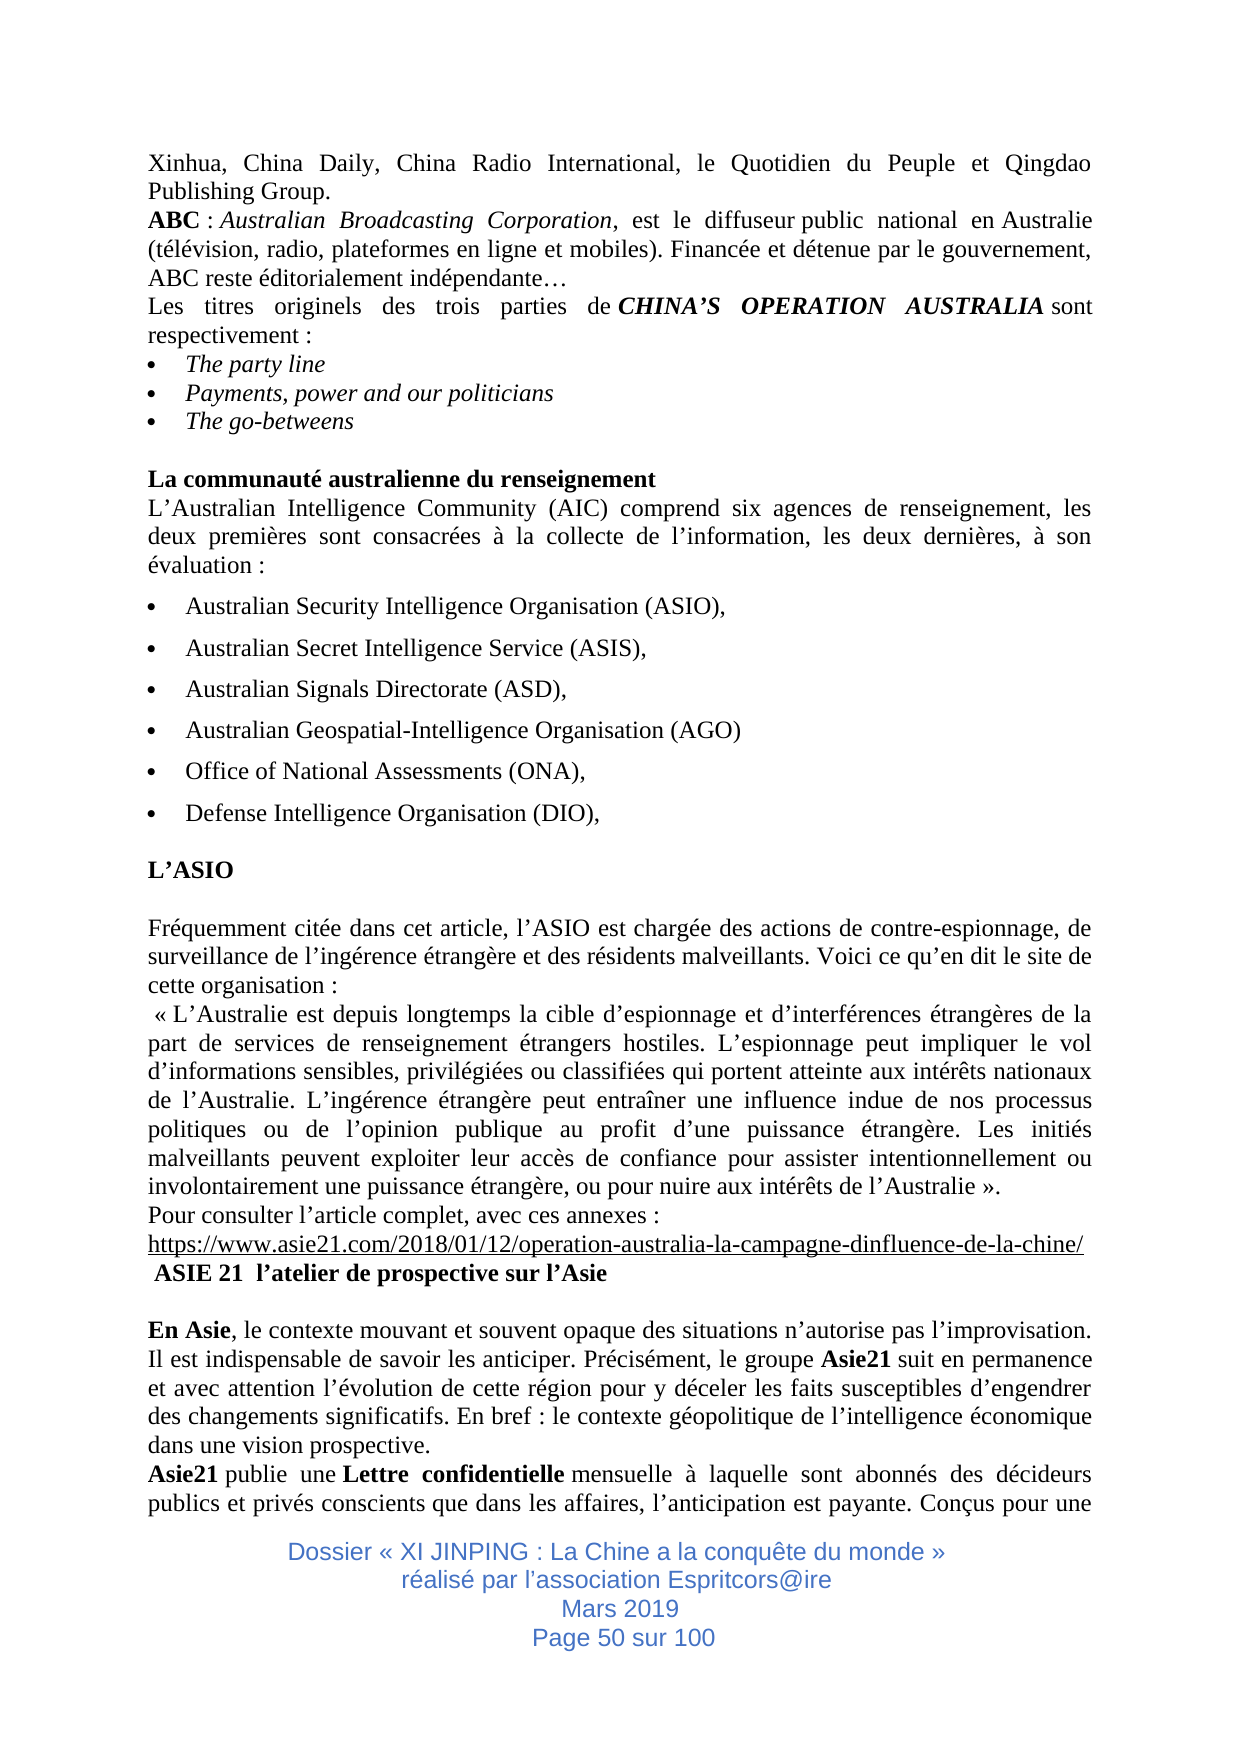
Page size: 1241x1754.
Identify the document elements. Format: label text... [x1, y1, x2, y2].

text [148, 148, 1093, 205]
list The go-betweens [148, 406, 1093, 435]
list Australian Security Intelligence Organisation (ASIO), [148, 591, 1093, 620]
list The party line [148, 349, 1093, 378]
text En Asie, le contexte mouvant et souvent opaque des situations n’autorise pas l’improvisation. Il est indispensable de savoir les anticiper. Précisément, le groupe Asie21 suit en permanence et avec attention l’évolution de cette région pour y déceler les faits susceptibles d’engendrer des changements significatifs. En bref : le contexte géopolitique de l’intelligence économique dans une vision prospective. [148, 1315, 1093, 1459]
text https://www.asie21.com/2018/01/12/operation-australia-la-campagne-dinfluence-de-la-chine/ [148, 1229, 1093, 1258]
text Les titres originels des trois parties de CHINA’S OPERATION AUSTRALIA sont respectivement : [148, 291, 1093, 349]
list Defense Intelligence Organisation (DIO), [148, 798, 1093, 826]
text L’ASIO [148, 855, 1093, 884]
list Australian Geospatial-Intelligence Organisation (AGO) [148, 715, 1093, 744]
list Australian Secret Intelligence Service (ASIS), [148, 633, 1093, 661]
text Fréquemment citée dans cet article, l’ASIO est chargée des actions de contre-espionnage, de surveillance de l’ingérence étrangère et des résidents malveillants. Voici ce qu’en dit le site de cette organisation : [148, 913, 1093, 999]
text La communauté australienne du renseignement [148, 464, 1093, 493]
text « L’Australie est depuis longtemps la cible d’espionnage et d’interférences étrangères de la part de services de renseignement étrangers hostiles. L’espionnage peut impliquer le vol d’informations sensibles, privilégiées ou classifiées qui portent atteinte aux intérêts nationaux de l’Australie. L’ingérence étrangère peut entraîner une influence indue de nos processus politiques ou de l’opinion publique au profit d’une puissance étrangère. Les initiés malveillants peuvent exploiter leur accès de confiance pour assister intentionnellement ou involontairement une puissance étrangère, ou pour nuire aux intérêts de l’Australie ». [148, 999, 1093, 1200]
text ABC : Australian Broadcasting Corporation, est le diffuseur public national en Australie (télévision, radio, plateformes en ligne et mobiles). Financée et détenue par le gouvernement, ABC reste éditorialement indépendante… [148, 205, 1093, 291]
text Pour consulter l’article complet, avec ces annexes : [148, 1200, 1093, 1229]
text L’Australian Intelligence Community (AIC) comprend six agences de renseignement, les deux premières sont consacrées à la collecte de l’information, les deux dernières, à son évaluation : [148, 493, 1093, 579]
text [148, 1459, 1093, 1516]
list Office of National Assessments (ONA), [148, 756, 1093, 785]
text ASIE 21 l’atelier de prospective sur l’Asie [148, 1258, 1093, 1286]
list Payments, power and our politicians [148, 378, 1093, 406]
list Australian Signals Directorate (ASD), [148, 674, 1093, 703]
